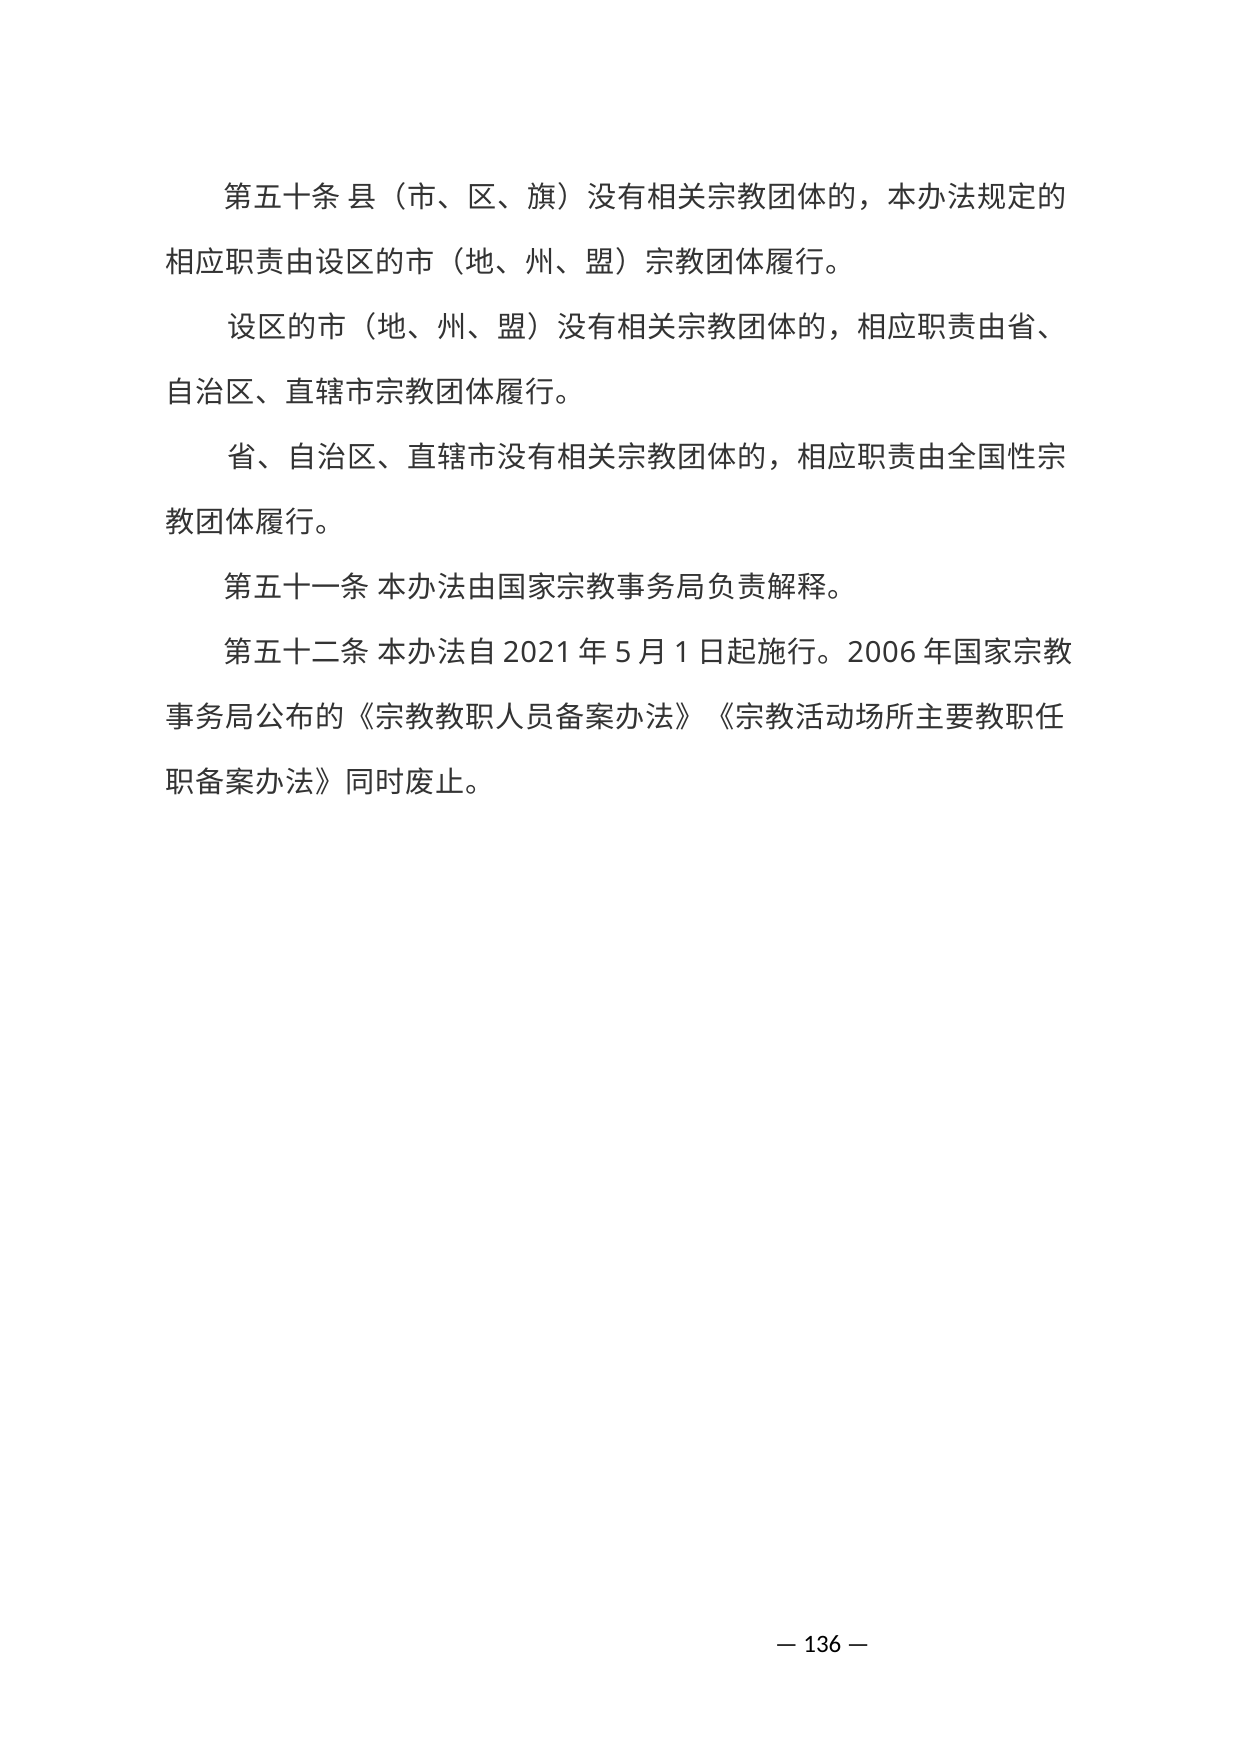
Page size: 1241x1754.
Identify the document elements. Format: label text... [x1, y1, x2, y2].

text 第五十二条 本办法自2021年5月1日起施行。2006年国家宗教事务局公布的《宗教教职人员备案办法》《宗教活动场所主要教职任职备案办法》同时废止。 [165, 617, 1075, 812]
text 省、自治区、直辖市没有相关宗教团体的，相应职责由全国性宗教团体履行。 [165, 422, 1075, 552]
text 第五十一条 本办法由国家宗教事务局负责解释。 [165, 552, 1075, 617]
text 第五十条 县（市、区、旗）没有相关宗教团体的，本办法规定的相应职责由设区的市（地、州、盟）宗教团体履行。 [165, 162, 1075, 292]
text 设区的市（地、州、盟）没有相关宗教团体的，相应职责由省、自治区、直辖市宗教团体履行。 [165, 292, 1075, 422]
